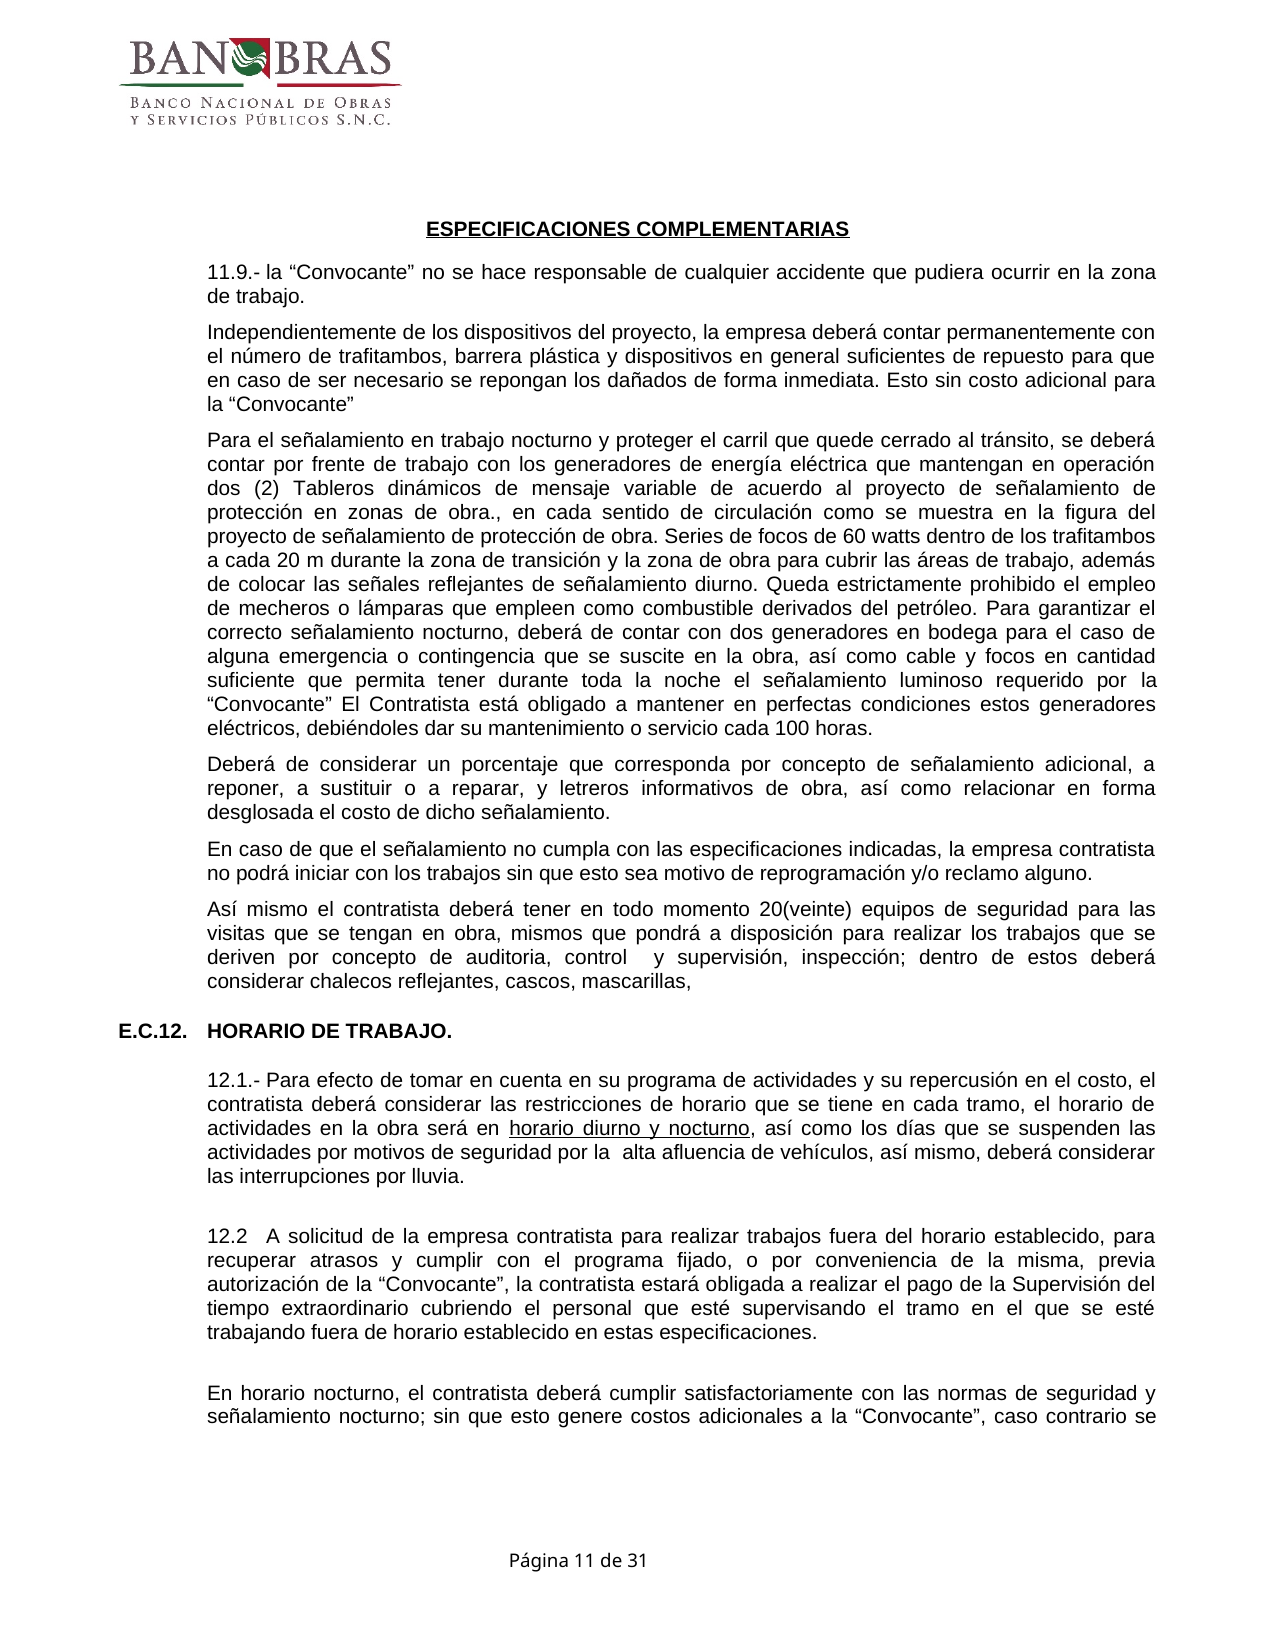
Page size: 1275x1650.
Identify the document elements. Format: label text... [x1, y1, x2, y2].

text Así mismo el contratista deberá tener en todo momento 20(veinte) equipos de seguridad para las visitas que se tengan en obra, mismos que pondrá a disposición para realizar los trabajos que se deriven por concepto de auditoria, control y supervisión, inspección; dentro de estos deberá considerar chalecos reflejantes, cascos, mascarillas, [207, 897, 1157, 993]
picture [117, 36, 404, 127]
subtitle HORARIO DE TRABAJO. [118, 1018, 1163, 1043]
text 11.9.- la “Convocante” no se hace responsable de cualquier accidente que pudiera ocurrir en la zona de trabajo. [207, 259, 1157, 307]
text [207, 1380, 1157, 1428]
text Deberá de considerar un porcentaje que corresponda por concepto de señalamiento adicional, a reponer, a sustituir o a reparar, y letreros informativos de obra, así como relacionar en forma desglosada el costo de dicho señalamiento. [207, 752, 1157, 824]
text En caso de que el señalamiento no cumpla con las especificaciones indicadas, la empresa contratista no podrá iniciar con los trabajos sin que esto sea motivo de reprogramación y/o reclamo alguno. [207, 837, 1157, 884]
text 12.2 A solicitud de la empresa contratista para realizar trabajos fuera del horario establecido, para recuperar atrasos y cumplir con el programa fijado, o por conveniencia de la misma, previa autorización de la “Convocante”, la contratista estará obligada a realizar el pago de la Supervisión del tiempo extraordinario cubriendo el personal que esté supervisando el tramo en el que se esté trabajando fuera de horario establecido en estas especificaciones. [207, 1224, 1157, 1344]
text Para el señalamiento en trabajo nocturno y proteger el carril que quede cerrado al tránsito, se deberá contar por frente de trabajo con los generadores de energía eléctrica que mantengan en operación dos (2) Tableros dinámicos de mensaje variable de acuerdo al proyecto de señalamiento de protección en zonas de obra., en cada sentido de circulación como se muestra en la figura del proyecto de señalamiento de protección de obra. Series de focos de 60 watts dentro de los trafitambos a cada durante la zona de transición y la zona de obra para cubrir las áreas de trabajo, además de colocar las señales reflejantes de señalamiento diurno. Queda estrictamente prohibido el empleo de mecheros o lámparas que empleen como combustible derivados del petróleo. Para garantizar el correcto señalamiento nocturno, deberá de contar con dos generadores en bodega para el caso de alguna emergencia o contingencia que se suscite en la obra, así como cable y focos en cantidad suficiente que permita tener durante toda la noche el señalamiento luminoso requerido por la “Convocante” El Contratista está obligado a mantener en perfectas condiciones estos generadores eléctricos, debiéndoles dar su mantenimiento o servicio cada 100 horas. [207, 428, 1157, 740]
text Independientemente de los dispositivos del proyecto, la empresa deberá contar permanentemente con el número de trafitambos, barrera plástica y dispositivos en general suficientes de repuesto para que en caso de ser necesario se repongan los dañados de forma inmediata. Esto sin costo adicional para la “Convocante” [207, 320, 1157, 416]
text 12.1.- Para efecto de tomar en cuenta en su programa de actividades y su repercusión en el costo, el contratista deberá considerar las restricciones de horario que se tiene en cada tramo, el horario de actividades en la obra será en horario diurno y nocturno, así como los días que se suspenden las actividades por motivos de seguridad por la alta afluencia de vehículos, así mismo, deberá considerar las interrupciones por lluvia. [207, 1068, 1157, 1188]
